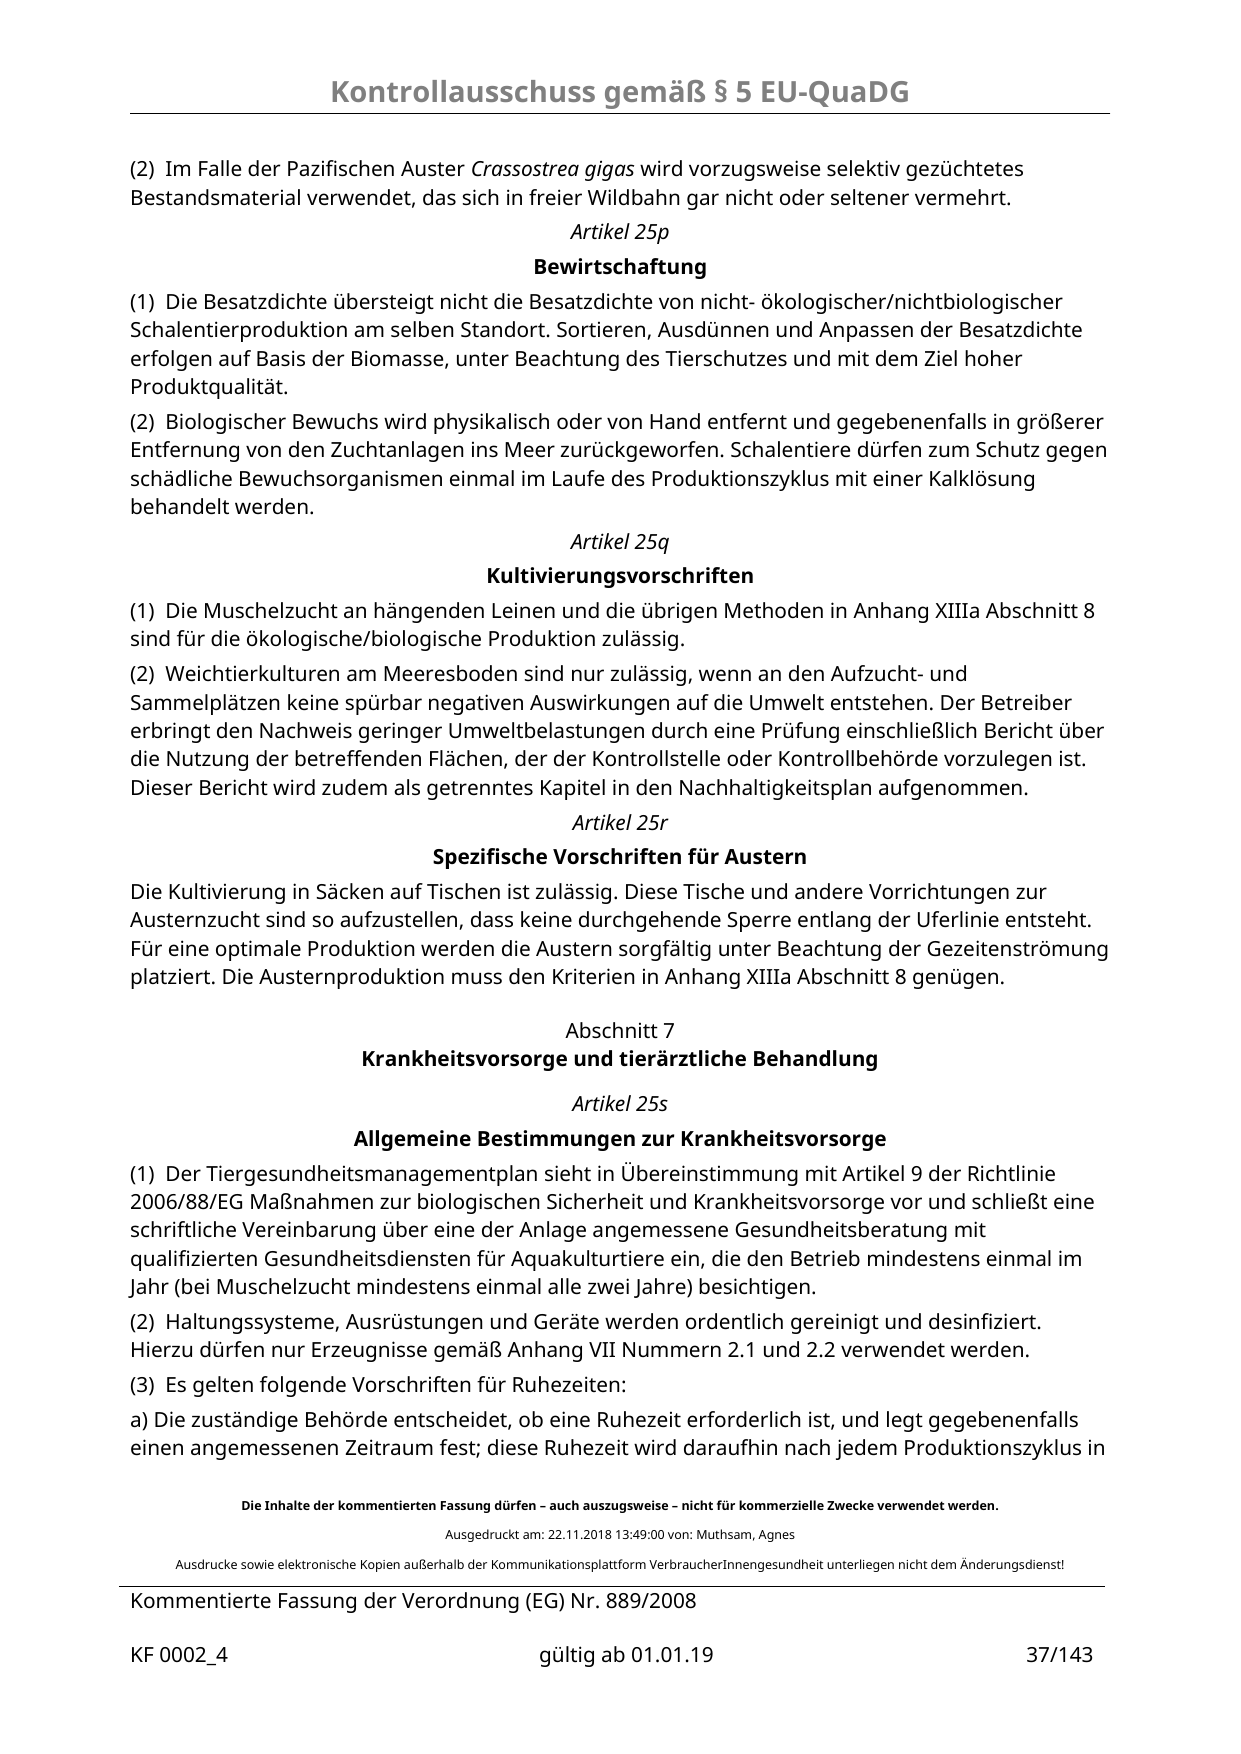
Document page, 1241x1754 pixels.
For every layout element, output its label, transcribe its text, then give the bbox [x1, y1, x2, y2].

text (2) Weichtierkulturen am Meeresboden sind nur zulässig, wenn an den Aufzucht- und Sammelplätzen keine spürbar negativen Auswirkungen auf die Umwelt entstehen. Der Betreiber erbringt den Nachweis geringer Umweltbelastungen durch eine Prüfung einschließlich Bericht über die Nutzung der betreffenden Flächen, der der Kontrollstelle oder Kontrollbehörde vorzulegen ist. Dieser Bericht wird zudem als getrenntes Kapitel in den Nachhaltigkeitsplan aufgenommen. [130, 659, 1110, 801]
text Artikel 25q [130, 527, 1110, 555]
text Spezifische Vorschriften für Austern [130, 842, 1110, 871]
text (3) Es gelten folgende Vorschriften für Ruhezeiten: [130, 1370, 1110, 1399]
text (1) Die Muschelzucht an hängenden Leinen und die übrigen Methoden in Anhang XIIIa Abschnitt 8 sind für die ökologische/biologische Produktion zulässig. [130, 596, 1110, 653]
text (1) Der Tiergesundheitsmanagementplan sieht in Übereinstimmung mit Artikel 9 der Richtlinie 2006/88/EG Maßnahmen zur biologischen Sicherheit und Krankheitsvorsorge vor und schließt eine schriftliche Vereinbarung über eine der Anlage angemessene Gesundheitsberatung mit qualifizierten Gesundheitsdiensten für Aquakulturtiere ein, die den Betrieb mindestens einmal im Jahr (bei Muschelzucht mindestens einmal alle zwei Jahre) besichtigen. [130, 1159, 1110, 1301]
text (2) Biologischer Bewuchs wird physikalisch oder von Hand entfernt und gegebenenfalls in größerer Entfernung von den Zuchtanlagen ins Meer zurückgeworfen. Schalentiere dürfen zum Schutz gegen schädliche Bewuchsorganismen einmal im Laufe des Produktionszyklus mit einer Kalklösung behandelt werden. [130, 407, 1110, 521]
text Artikel 25r [130, 808, 1110, 836]
text Kultivierungsvorschriften [130, 561, 1110, 590]
text Die Kultivierung in Säcken auf Tischen ist zulässig. Diese Tische und andere Vorrichtungen zur Austernzucht sind so aufzustellen, dass keine durchgehende Sperre entlang der Uferlinie entsteht. Für eine optimale Produktion werden die Austern sorgfältig unter Beachtung der Gezeitenströmung platziert. Die Austernproduktion muss den Kriterien in Anhang XIIIa Abschnitt 8 genügen. [130, 877, 1110, 991]
text Artikel 25p [130, 217, 1110, 246]
text (2) Im Falle der Pazifischen Auster Crassostrea gigas wird vorzugsweise selektiv gezüchtetes Bestandsmaterial verwendet, das sich in freier Wildbahn gar nicht oder seltener vermehrt. [130, 154, 1110, 211]
text Allgemeine Bestimmungen zur Krankheitsvorsorge [130, 1124, 1110, 1152]
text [130, 1405, 1110, 1462]
text Artikel 25s [130, 1089, 1110, 1118]
text (2) Haltungssysteme, Ausrüstungen und Geräte werden ordentlich gereinigt und desinfiziert. Hierzu dürfen nur Erzeugnisse gemäß Anhang VII Nummern 2.1 und 2.2 verwendet werden. [130, 1307, 1110, 1364]
text Bewirtschaftung [130, 252, 1110, 281]
text (1) Die Besatzdichte übersteigt nicht die Besatzdichte von nicht- ökologischer/nichtbiologischer Schalentierproduktion am selben Standort. Sortieren, Ausdünnen und Anpassen der Besatzdichte erfolgen auf Basis der Biomasse, unter Beachtung des Tierschutzes und mit dem Ziel hoher Produktqualität. [130, 287, 1110, 401]
subtitle Abschnitt 7 Krankheitsvorsorge und tierärztliche Behandlung [130, 1016, 1110, 1073]
